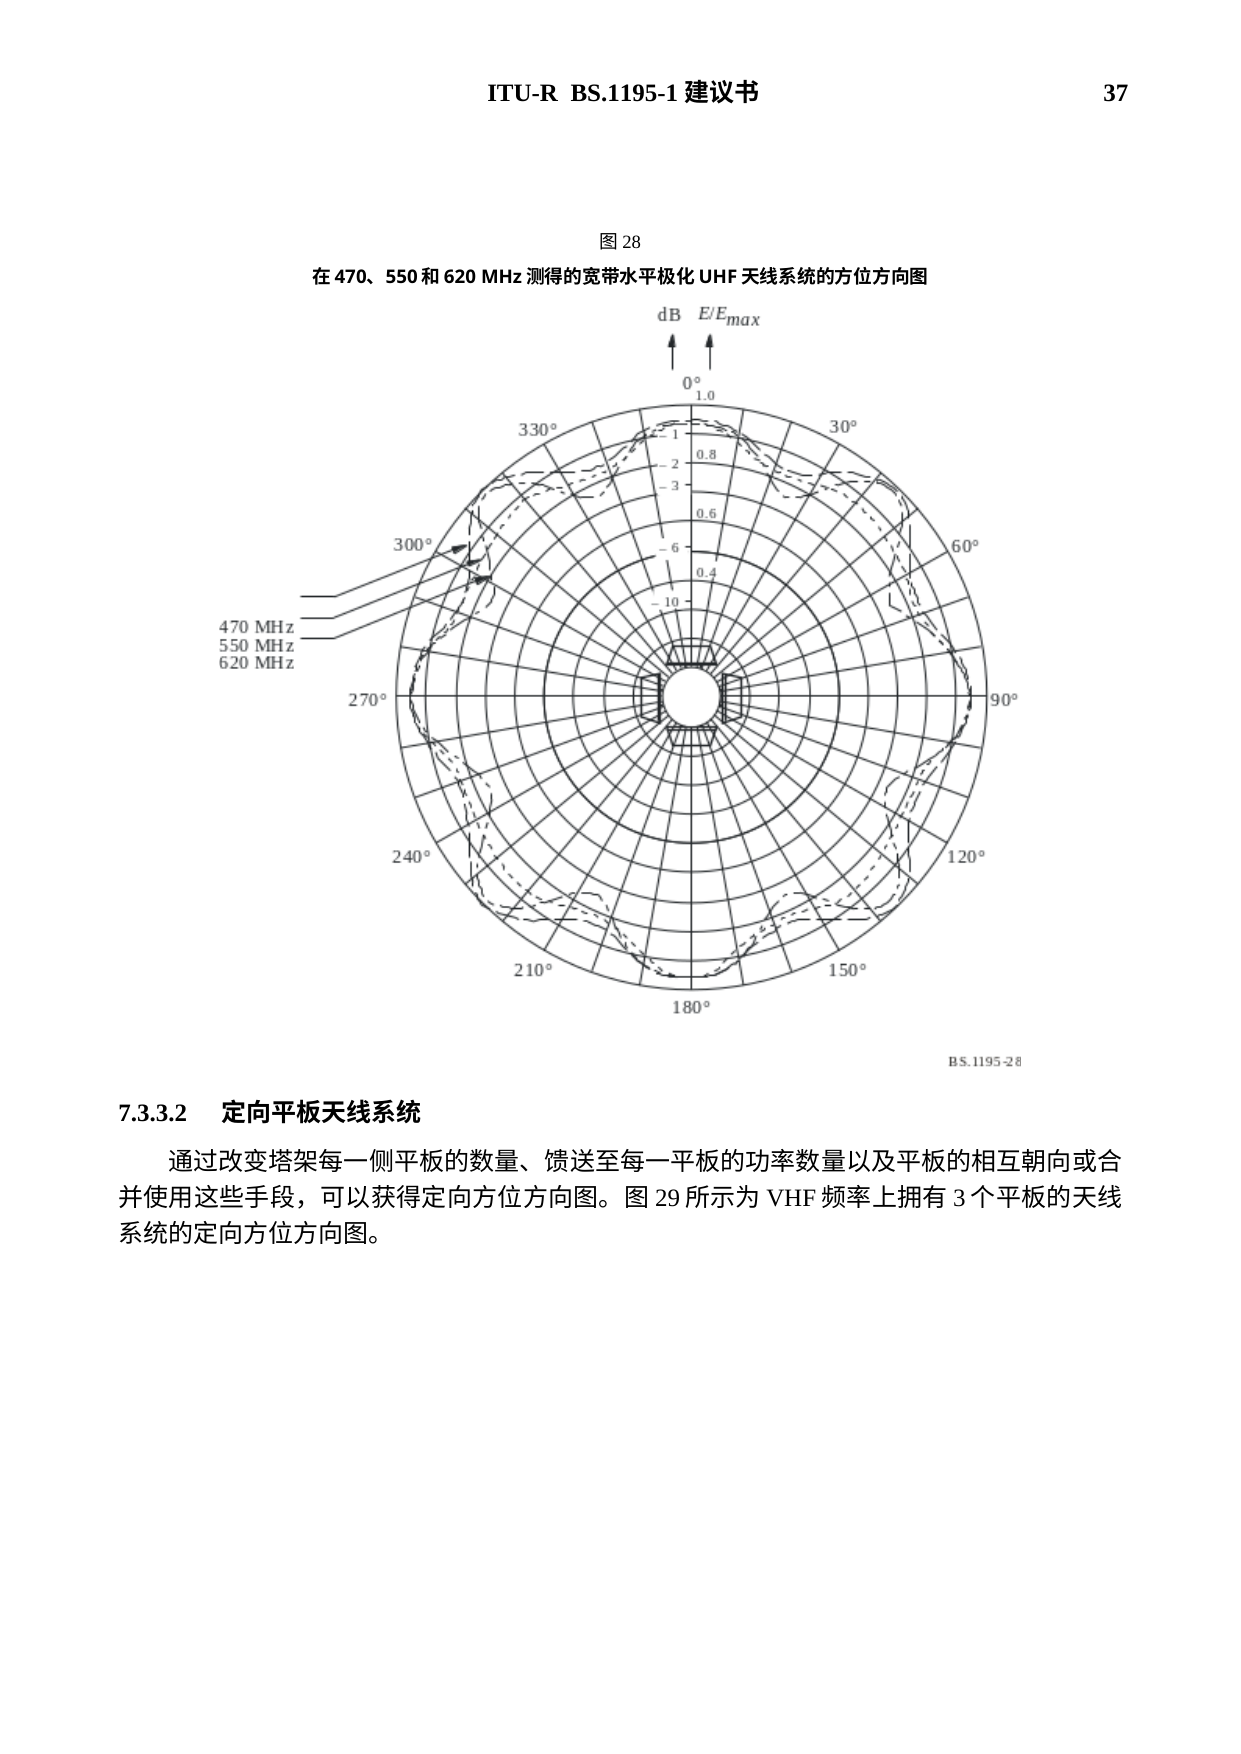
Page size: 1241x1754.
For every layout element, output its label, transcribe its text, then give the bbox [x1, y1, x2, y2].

text 图28 [118, 226, 1122, 254]
title 在470、550和620 MHz测得的宽带水平极化UHF天线系统的方位方向图 [118, 262, 1122, 289]
subtitle 7.3.3.2 定向平板天线系统 [118, 1092, 1122, 1128]
text 通过改变塔架每一侧平板的数量、馈送至每一平板的功率数量以及平板的相互朝向或合并使用这些手段，可以获得定向方位方向图。图29所示为VHF频率上拥有3个平板的天线系统的定向方位方向图。 [118, 1141, 1122, 1250]
